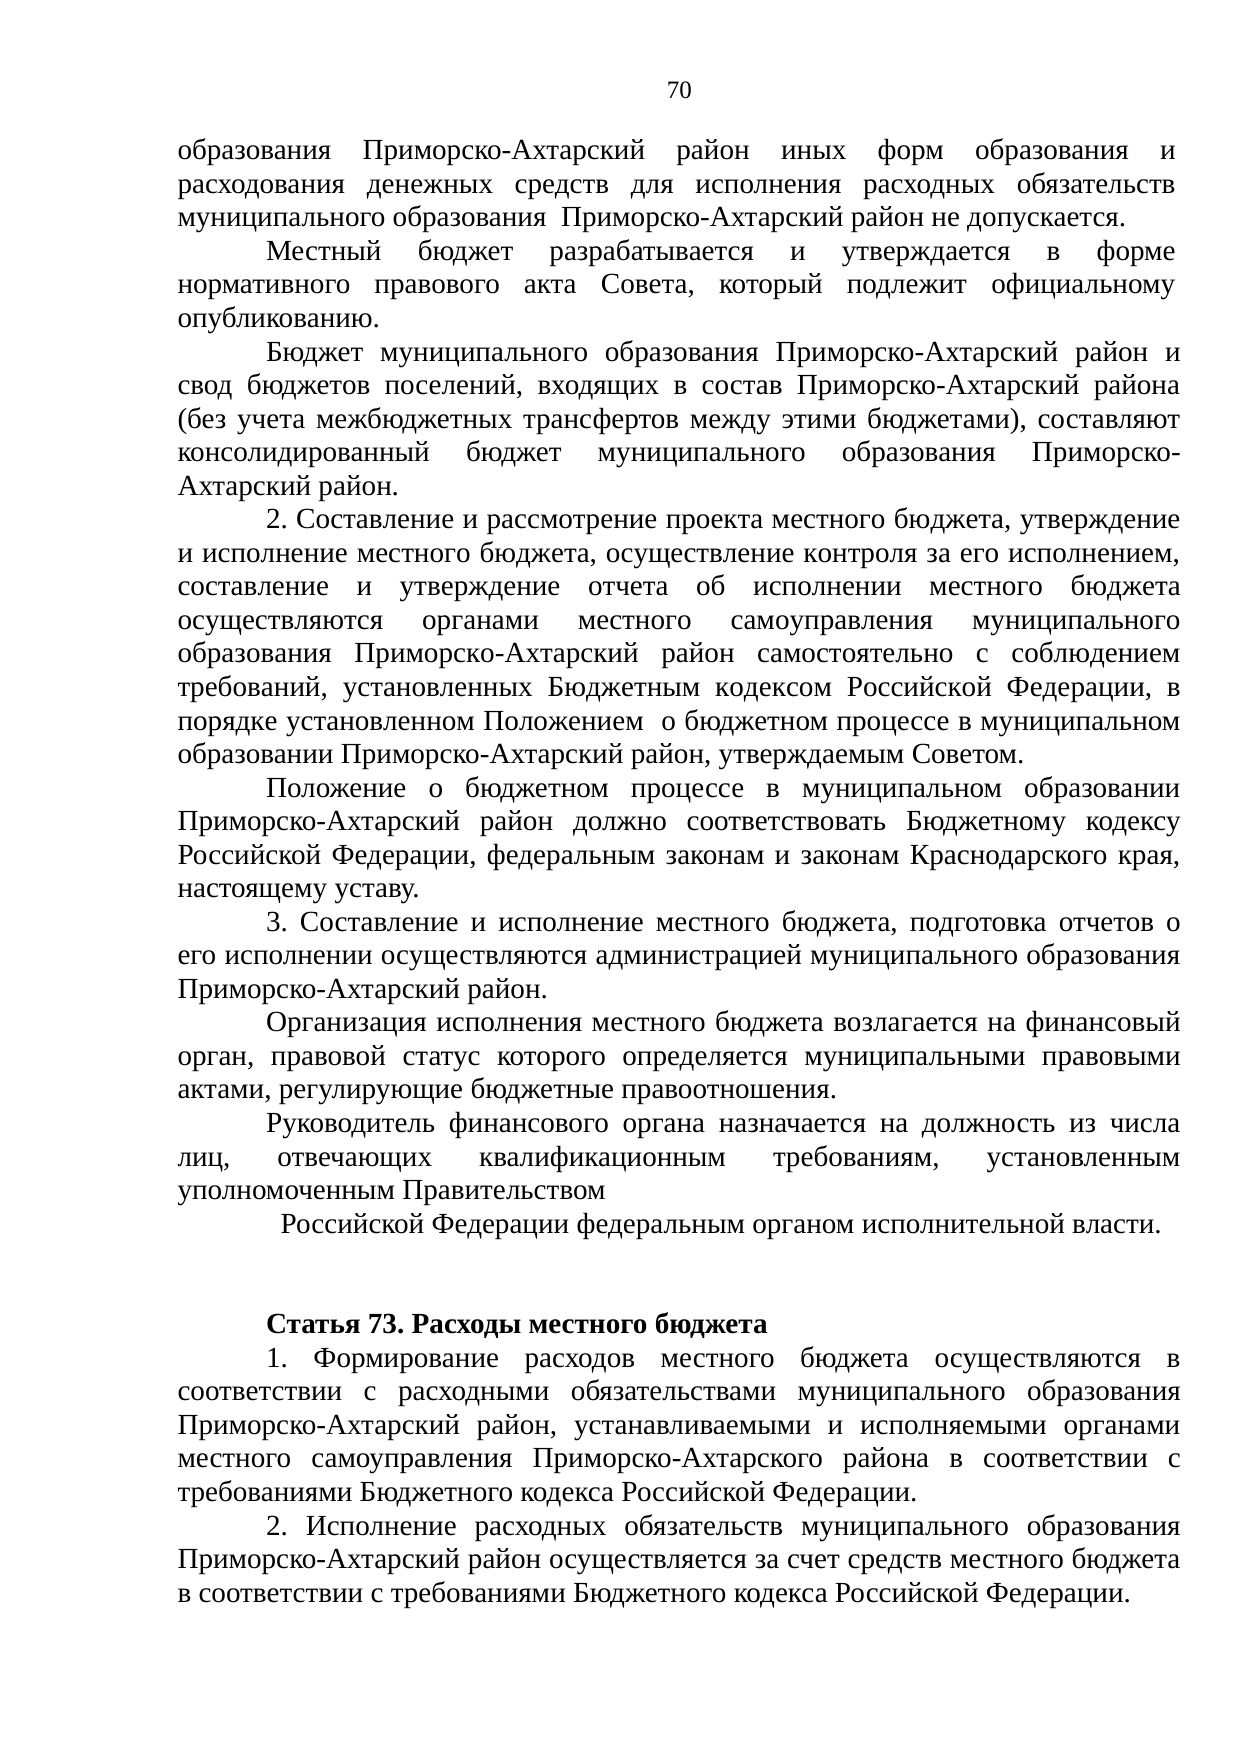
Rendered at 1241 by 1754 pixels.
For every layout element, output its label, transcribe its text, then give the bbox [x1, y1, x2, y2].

text 2. Исполнение расходных обязательств муниципального образования Приморско-Ахтарский район осуществляется за счет средств местного бюджета в соответствии с требованиями Бюджетного кодекса Российской Федерации. [177, 1508, 1181, 1608]
text 3. Составление и исполнение местного бюджета, подготовка отчетов о его исполнении осуществляются администрацией муниципального образования Приморско-Ахтарский район. [177, 904, 1181, 1004]
text Положение о бюджетном процессе в муниципальном образовании Приморско-Ахтарский район должно соответствовать Бюджетному кодексу Российской Федерации, федеральным законам и законам Краснодарского края, настоящему уставу. [177, 770, 1181, 904]
text Руководитель финансового органа назначается на должность из числа лиц, отвечающих квалификационным требованиям, установленным уполномоченным Правительством оссийской Федарации федеральным органом исполнительной вслкасти. [177, 1105, 1181, 1206]
text Организация исполнения местного бюджета возлагается на финансовый орган, правовой статус которого определяется муниципальными правовыми актами, регулирующие бюджетные правоотношения. [177, 1004, 1181, 1105]
text Российской Федерации федеральным органом исполнительной власти. [177, 1206, 1181, 1239]
text Бюджет муниципального образования Приморско-Ахтарский район и свод бюджетов поселений, входящих в состав Приморско-Ахтарский района (без учета межбюджетных трансфертов между этими бюджетами), составляют консолидированный бюджет муниципального образования Приморско-Ахтарский район. [177, 334, 1181, 501]
subtitle Статья 73. Расходы местного бюджета [177, 1306, 1181, 1340]
text Местный бюджет разрабатывается и утверждается в форме нормативного правового акта Совета, который подлежит официальному опубликованию. [177, 233, 1176, 334]
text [177, 132, 1176, 233]
text 1. Формирование расходов местного бюджета осуществляются в соответствии с расходными обязательствами муниципального образования Приморско-Ахтарский район, устанавливаемыми и исполняемыми органами местного самоуправления Приморско-Ахтарского района в соответствии с требованиями Бюджетного кодекса Российской Федерации. [177, 1340, 1181, 1508]
text 2. Составление и рассмотрение проекта местного бюджета, утверждение и исполнение местного бюджета, осуществление контроля за его исполнением, составление и утверждение отчета об исполнении местного бюджета осуществляются органами местного самоуправления муниципального образования Приморско-Ахтарский район самостоятельно с соблюдением требований, установленных Бюджетным кодексом Российской Федерации, в порядке установленном Положением о бюджетном процессе в муниципальном образовании Приморско-Ахтарский район, утверждаемым Советом. [177, 501, 1181, 770]
